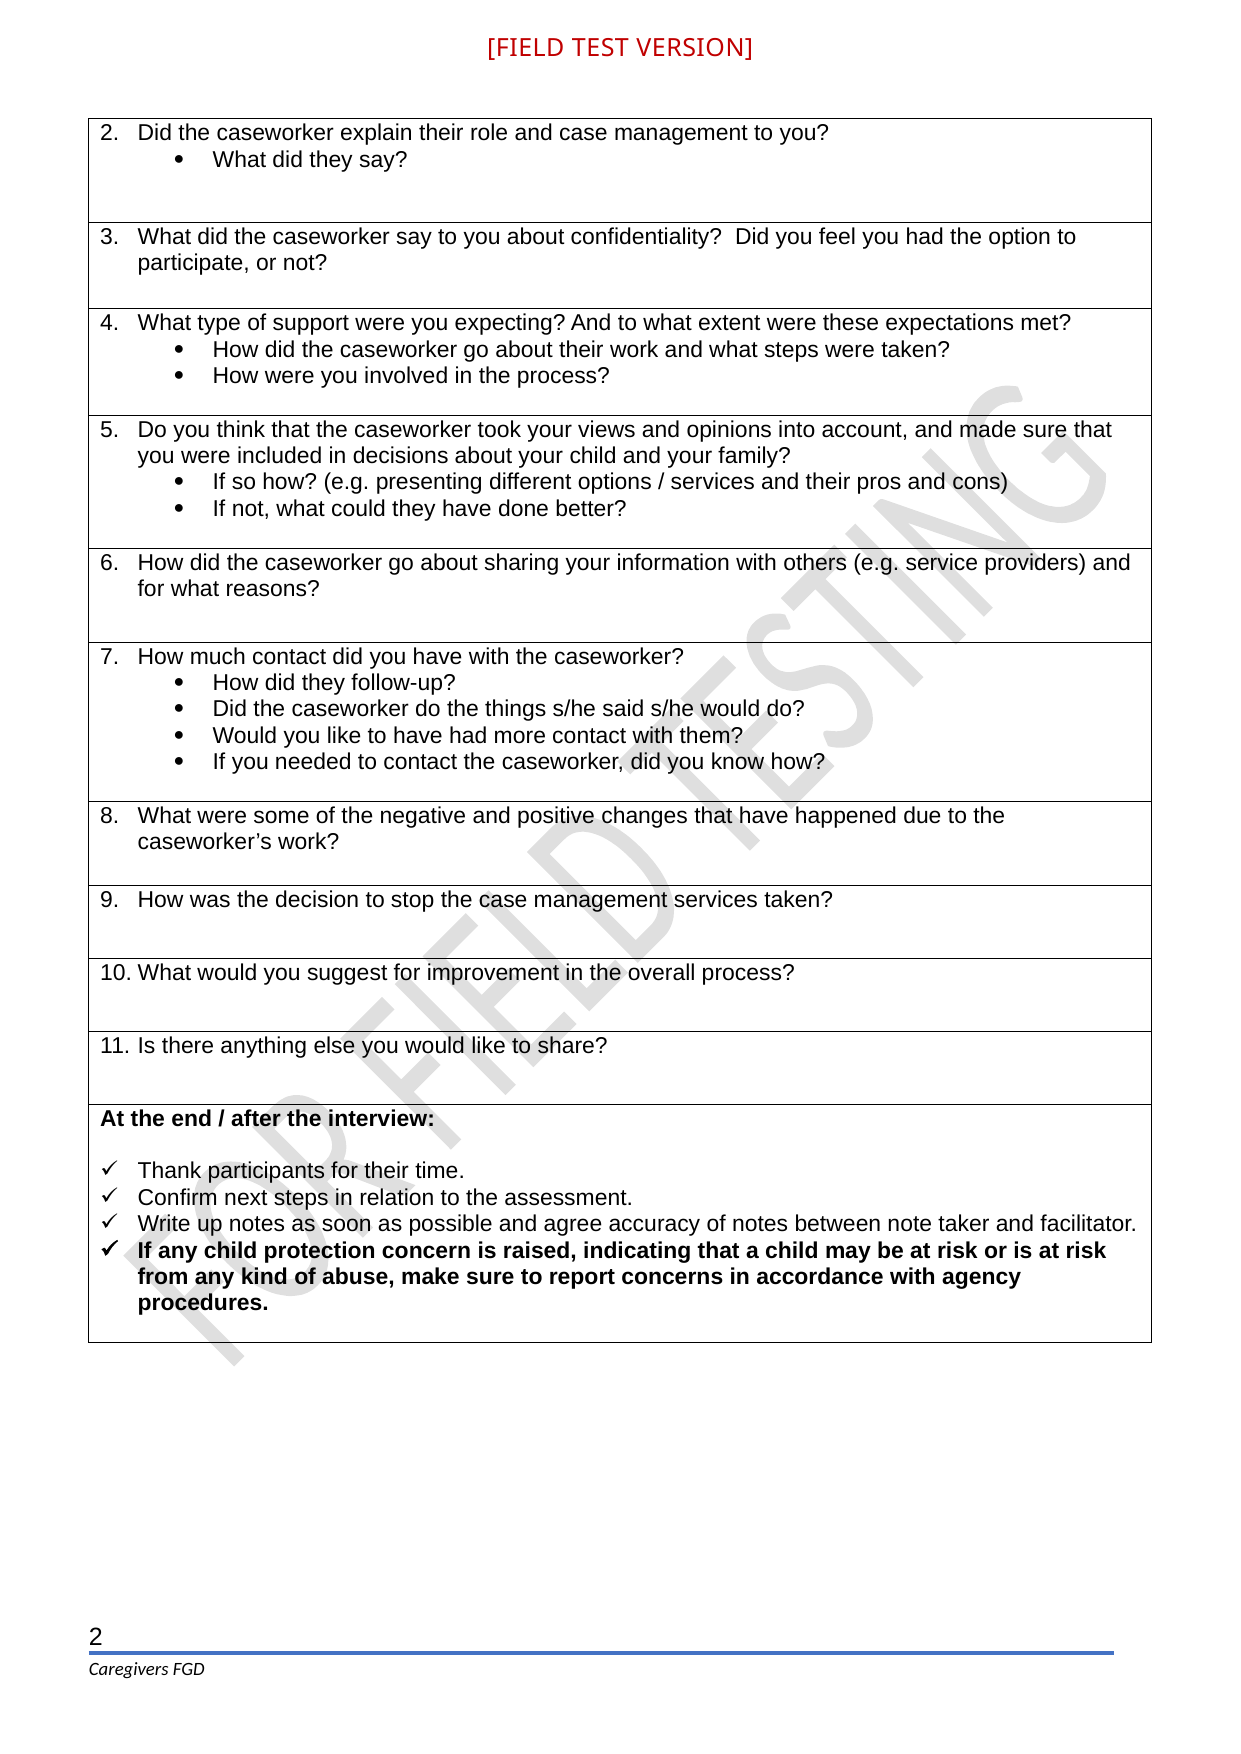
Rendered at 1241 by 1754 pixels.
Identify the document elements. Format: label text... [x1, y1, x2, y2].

table_cell Do you think that the caseworker took your views and opinions into account, and made sure that you were included in decisions about your child and your family? If so how? (e.g. presenting different options / services and their pros and cons) If not, what could they have done better? [89, 416, 1151, 548]
table_cell At the end / after the interview: Thank participants for their time. Confirm next steps in relation to the assessment. Write up notes as soon as possible and agree accuracy of notes between note taker and facilitator. If any child protection concern is raised, indicating that a child may be at risk or is at risk from any kind of abuse, make sure to report concerns in accordance with agency procedures. [89, 1105, 1151, 1342]
table_cell What did the caseworker say to you about confidentiality? Did you feel you had the option to participate, or not? [89, 223, 1151, 308]
table_cell How much contact did you have with the caseworker? How did they follow-up? Did the caseworker do the things s/he said s/he would do? Would you like to have had more contact with them? If you needed to contact the caseworker, did you know how? [89, 643, 1151, 801]
table_cell What would you suggest for improvement in the overall process? [89, 959, 1151, 1031]
table_cell Did the caseworker explain their role and case management to you? What did they say? [89, 119, 1151, 222]
table_cell Is there anything else you would like to share? [89, 1032, 1151, 1104]
table_cell What were some of the negative and positive changes that have happened due to the caseworker’s work? [89, 802, 1151, 885]
table_cell What type of support were you expecting? And to what extent were these expectations met? How did the caseworker go about their work and what steps were taken? How were you involved in the process? [89, 309, 1151, 414]
table_cell How did the caseworker go about sharing your information with others (e.g. service providers) and for what reasons? [89, 549, 1151, 642]
table_cell How was the decision to stop the case management services taken? [89, 886, 1151, 958]
